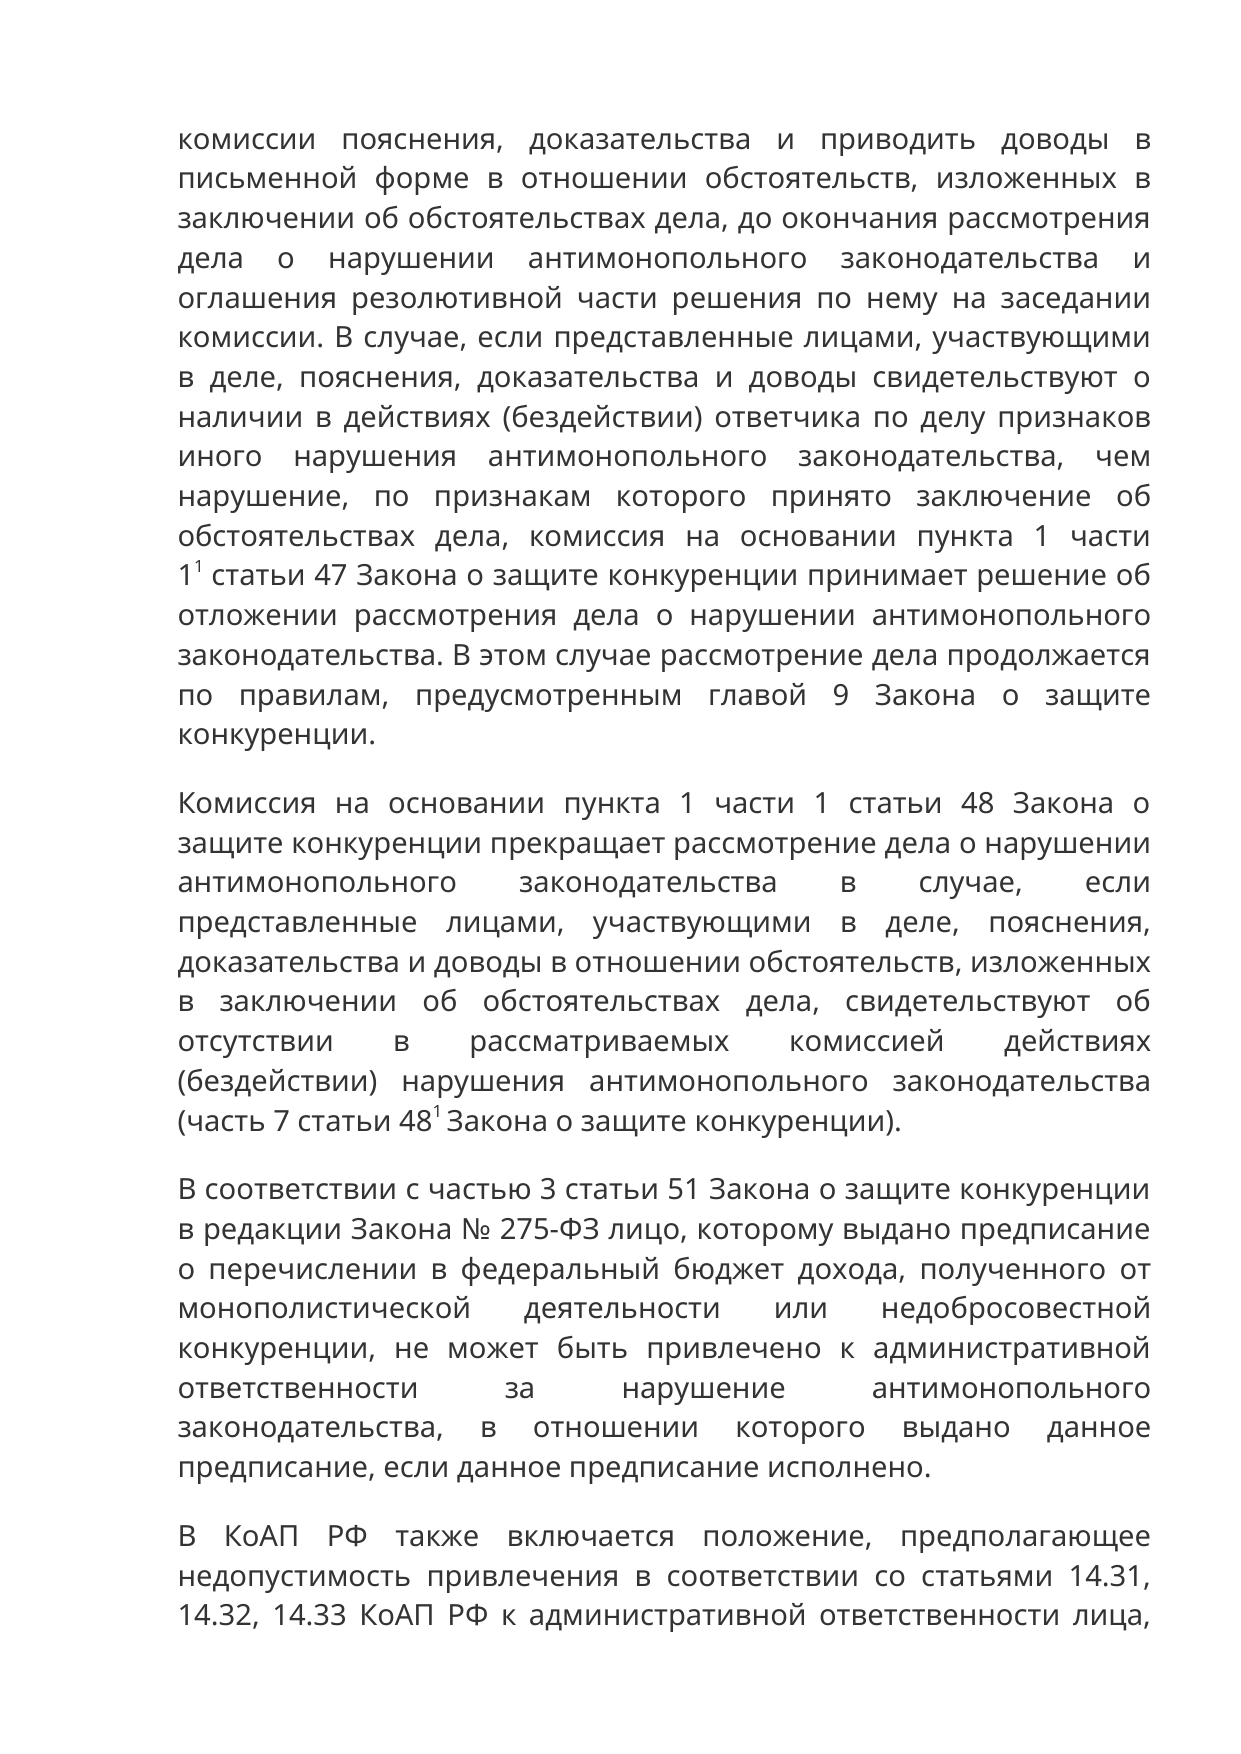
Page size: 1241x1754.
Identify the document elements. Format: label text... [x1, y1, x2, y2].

text Комиссия на основании пункта 1 части 1 статьи 48 Закона о защите конкуренции прекращает рассмотрение дела о нарушении антимонопольного законодательства в случае, если представленные лицами, участвующими в деле, пояснения, доказательства и доводы в отношении обстоятельств, изложенных в заключении об обстоятельствах дела, свидетельствуют об отсутствии в рассматриваемых комиссией действиях (бездействии) нарушения антимонопольного законодательства (часть 7 статьи 481 Закона о защите конкуренции). [177, 782, 1152, 1139]
text В соответствии с частью 3 статьи 51 Закона о защите конкуренции в редакции Закона № 275-ФЗ лицо, которому выдано предписание о перечислении в федеральный бюджет дохода, полученного от монополистической деятельности или недобросовестной конкуренции, не может быть привлечено к административной ответственности за нарушение антимонопольного законодательства, в отношении которого выдано данное предписание, если данное предписание исполнено. [177, 1169, 1152, 1486]
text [177, 118, 1152, 753]
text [177, 1515, 1152, 1634]
